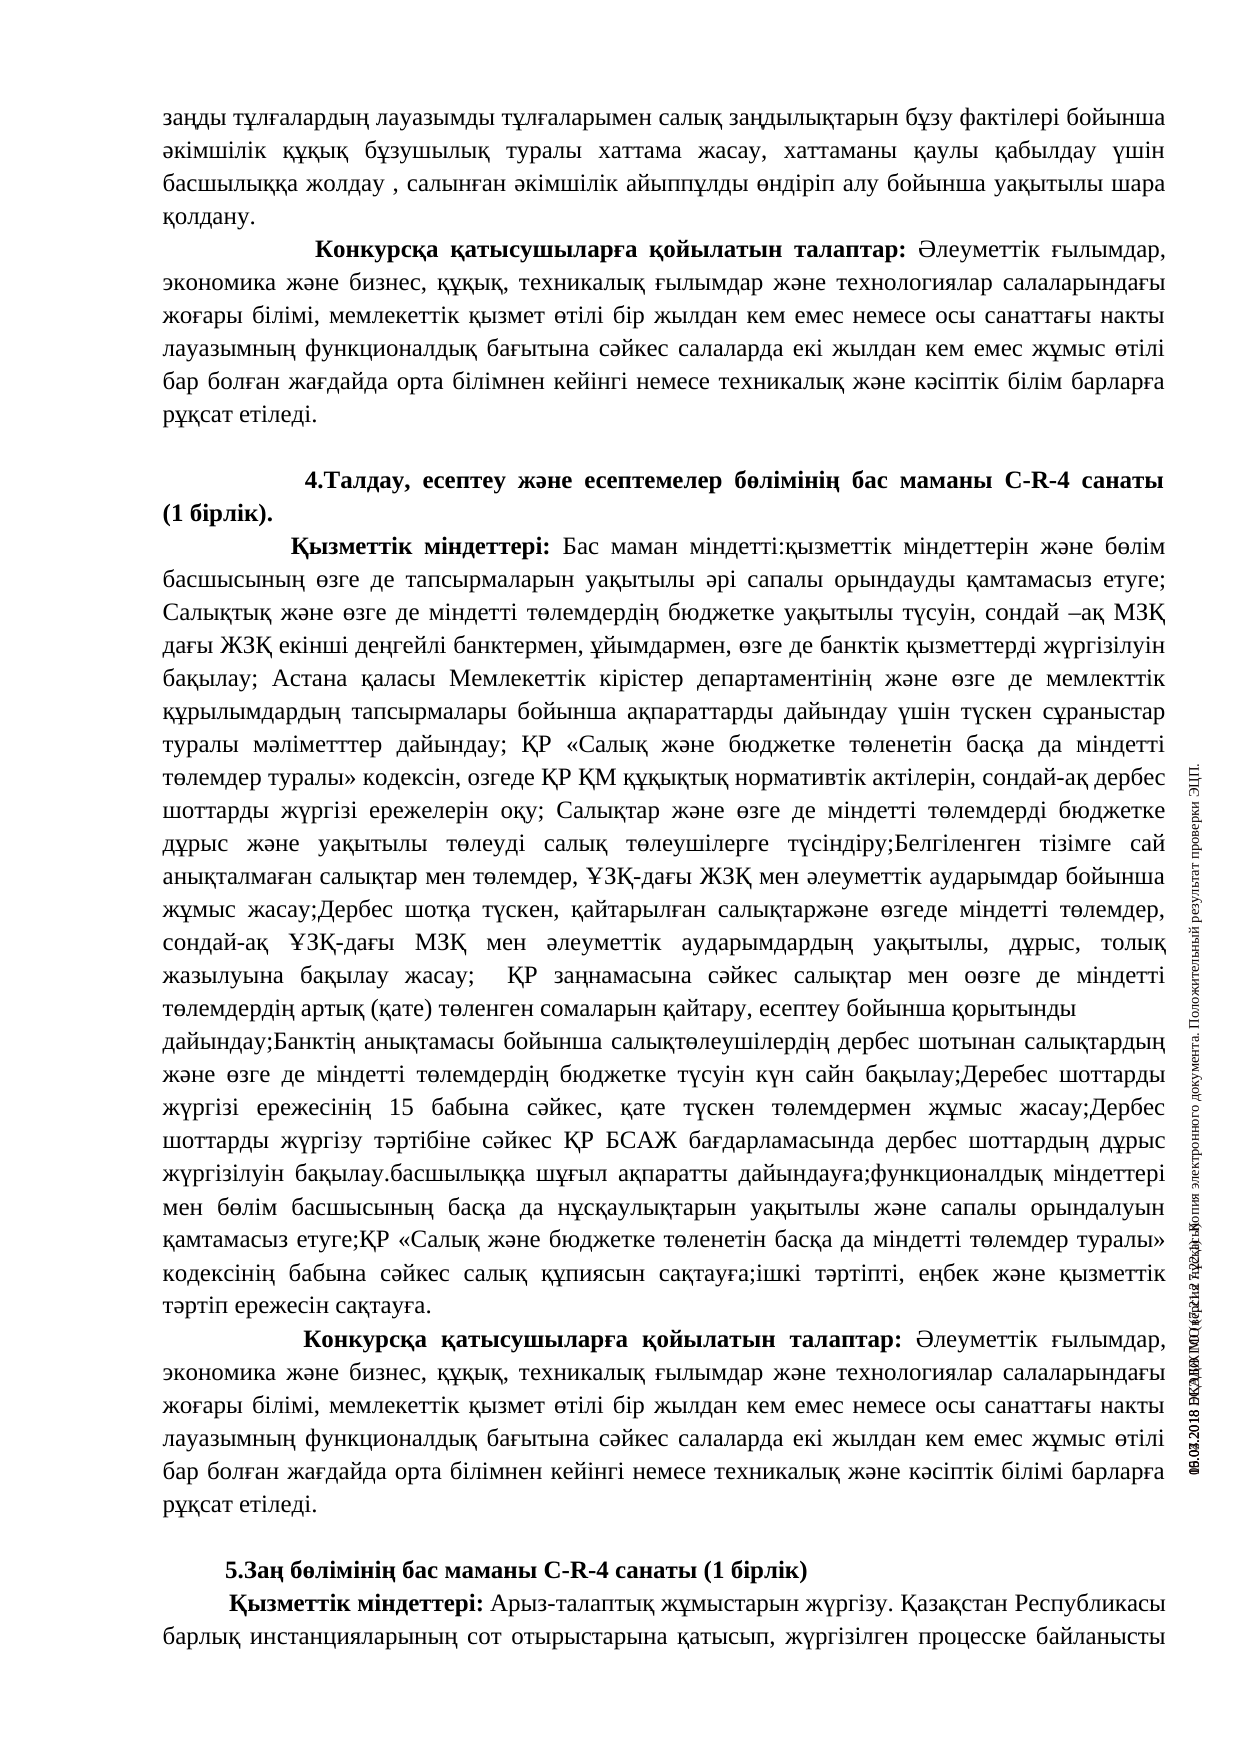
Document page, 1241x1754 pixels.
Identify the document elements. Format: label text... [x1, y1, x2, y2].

text Қызметтік міндеттері: Бас маман міндетті:қызметтік міндеттерін және бөлім басшысының өзге де тапсырмаларын уақытылы әрі сапалы орындауды қамтамасыз етуге; Салықтық және өзге де міндетті төлемдердің бюджетке уақытылы түсуін, сондай –ақ МЗҚ дағы ЖЗҚ екінші деңгейлі банктермен, ұйымдармен, өзге де банктік қызметтерді жүргізілуін бақылау; Астана қаласы Мемлекеттік кірістер департаментінің және өзге де мемлекттік құрылымдардың тапсырмалары бойынша ақпараттарды дайындау үшін түскен сұраныстар туралы мәліметттер дайындау; ҚР «Салық және бюджетке төленетін басқа да міндетті төлемдер туралы» кодексін, озгеде ҚР ҚМ құқықтық нормативтік актілерін, сондай-ақ дербес шоттарды жүргізі ережелерін оқу; Салықтар және өзге де міндетті төлемдерді бюджетке дұрыс және уақытылы төлеуді салық төлеушілерге түсіндіру;Белгіленген тізімге сай анықталмаған салықтар мен төлемдер, ҰЗҚ-дағы ЖЗҚ мен әлеуметтік аударымдар бойынша жұмыс жасау;Дербес шотқа түскен, қайтарылған салықтаржәне өзгеде міндетті төлемдер, сондай-ақ ҰЗҚ-дағы МЗҚ мен әлеуметтік аударымдардың уақытылы, дұрыс, толық жазылуына бақылау жасау; ҚР заңнамасына сәйкес салықтар мен оөзге де міндетті төлемдердің артық (қате) төленген сомаларын қайтару, есептеу бойынша қорытынды [162, 531, 1166, 1022]
text Конкурсқа қатысушыларға қойылатын талаптар: Әлеуметтік ғылымдар, экономика және бизнес, құқық, техникалық ғылымдар және технологиялар салаларындағы жоғары білімі, мемлекеттік қызмет өтілі бір жылдан кем емес немесе осы санаттағы накты лауазымның функционалдық бағытына сәйкес салаларда екі жылдан кем емес жұмыс өтілі бар болған жағдайда орта білімнен кейінгі немесе техникалық және кәсіптік білімі барларға рұқсат етіледі. [162, 1324, 1166, 1517]
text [162, 102, 1166, 230]
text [162, 1588, 1166, 1649]
text дайындау;Банктің анықтамасы бойынша салықтөлеушілердің дербес шотынан салықтардың және өзге де міндетті төлемдердің бюджетке түсуін күн сайн бақылау;Деребес шоттарды жүргізі ережесінің 15 бабына сәйкес, қате түскен төлемдермен жұмыс жасау;Дербес шоттарды жүргізу тәртібіне сәйкес ҚР БСАЖ бағдарламасында дербес шоттардың дұрыс жүргізілуін бақылау.басшылыққа шұғыл ақпаратты дайындауға;функционалдық міндеттері мен бөлім басшысының басқа да нұсқаулықтарын уақытылы және сапалы орындалуын қамтамасыз етуге;ҚР «Салық және бюджетке төленетін басқа да міндетті төлемдер туралы» кодексінің бабына сәйкес салық құпиясын сақтауға;ішкі тәртіпті, еңбек және қызметтік тәртіп ережесін сақтауға. [162, 1026, 1166, 1319]
text 4.Талдау, есептеу және есептемелер бөлімінің бас маманы С-R-4 санаты (1 бірлік). [162, 465, 1166, 527]
text 5.Заң бөлімінің бас маманы С-R-4 санаты (1 бірлік) [162, 1555, 1166, 1583]
